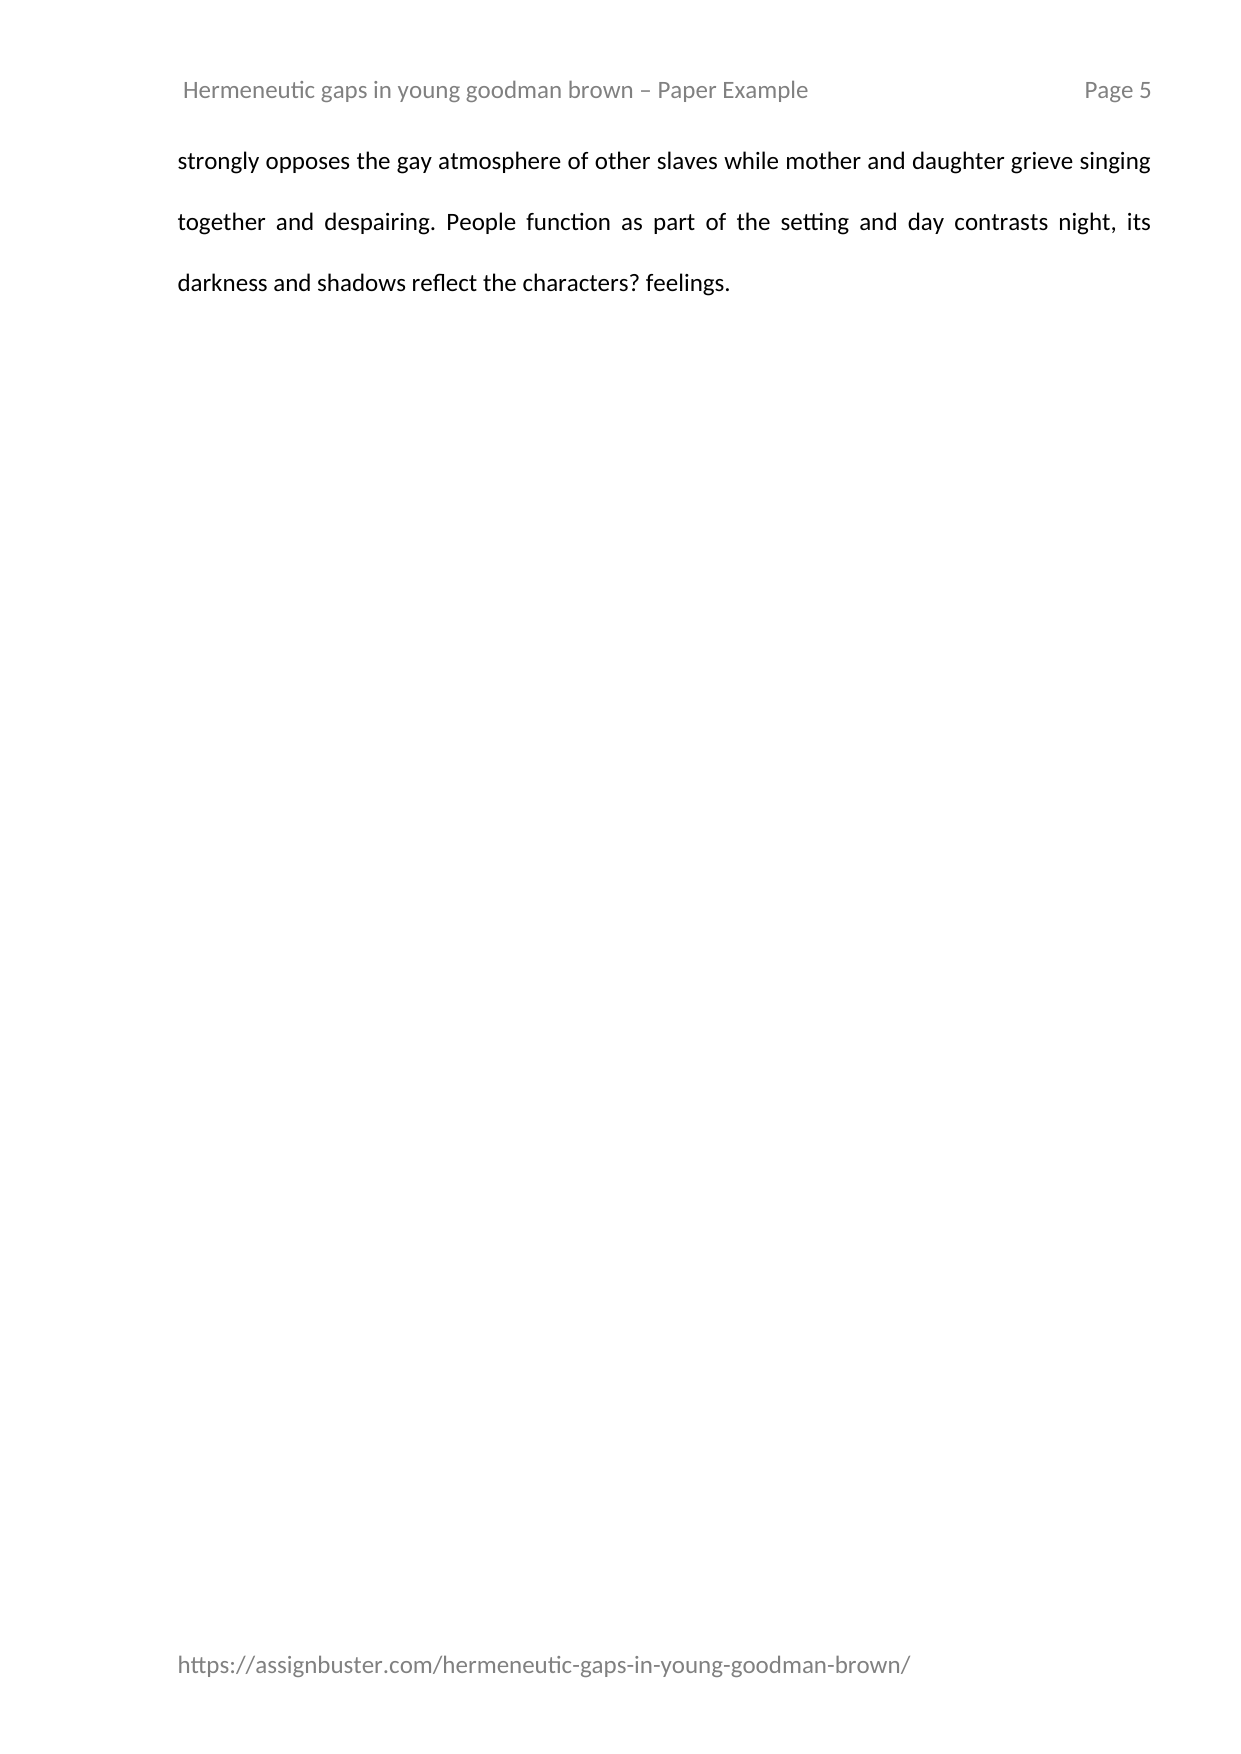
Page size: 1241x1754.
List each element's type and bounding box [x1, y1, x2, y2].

text [177, 145, 1152, 298]
